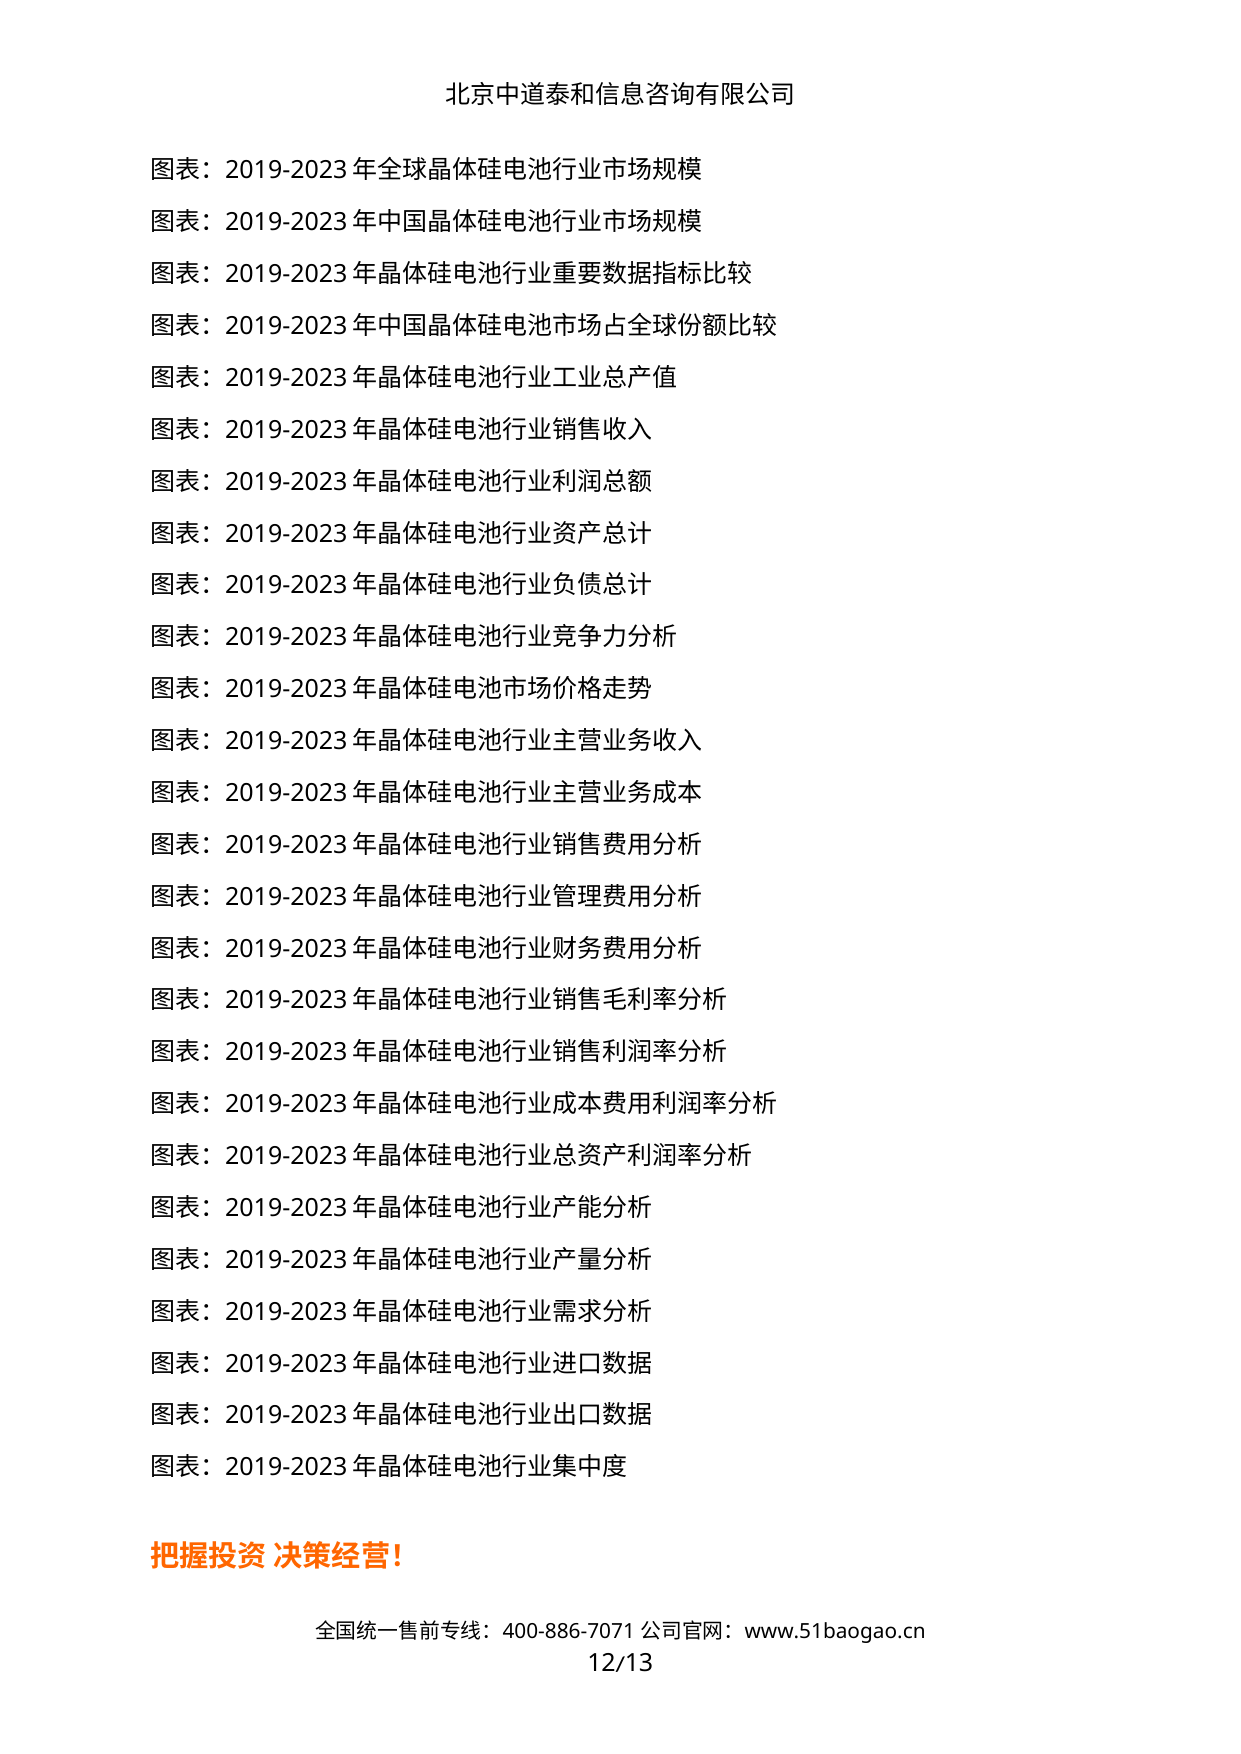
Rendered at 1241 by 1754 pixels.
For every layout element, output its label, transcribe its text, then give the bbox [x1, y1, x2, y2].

text 图表：2019-2023年晶体硅电池行业总资产利润率分析 [150, 1136, 1090, 1172]
text 图表：2019-2023年晶体硅电池行业资产总计 [150, 513, 1090, 549]
text 图表：2019-2023年晶体硅电池行业销售利润率分析 [150, 1032, 1090, 1068]
text 图表：2019-2023年晶体硅电池行业管理费用分析 [150, 876, 1090, 912]
text 图表：2019-2023年晶体硅电池行业竞争力分析 [150, 617, 1090, 653]
text 图表：2019-2023年晶体硅电池行业产量分析 [150, 1239, 1090, 1276]
text 图表：2019-2023年晶体硅电池行业成本费用利润率分析 [150, 1084, 1090, 1120]
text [150, 1499, 1090, 1575]
text 图表：2019-2023年晶体硅电池行业负债总计 [150, 565, 1090, 601]
text 图表：2019-2023年晶体硅电池市场价格走势 [150, 669, 1090, 705]
text 图表：2019-2023年晶体硅电池行业主营业务成本 [150, 772, 1090, 809]
text 图表：2019-2023年晶体硅电池行业销售收入 [150, 409, 1090, 446]
text 图表：2019-2023年晶体硅电池行业产能分析 [150, 1187, 1090, 1224]
text 图表：2019-2023年晶体硅电池行业集中度 [150, 1447, 1090, 1483]
text 图表：2019-2023年晶体硅电池行业销售费用分析 [150, 824, 1090, 861]
text 图表：2019-2023年晶体硅电池行业工业总产值 [150, 357, 1090, 394]
text 图表：2019-2023年晶体硅电池行业重要数据指标比较 [150, 254, 1090, 290]
text 图表：2019-2023年晶体硅电池行业进口数据 [150, 1343, 1090, 1379]
text 图表：2019-2023年晶体硅电池行业利润总额 [150, 461, 1090, 497]
text 图表：2019-2023年晶体硅电池行业财务费用分析 [150, 928, 1090, 964]
text 图表：2019-2023年中国晶体硅电池行业市场规模 [150, 202, 1090, 238]
text 图表：2019-2023年晶体硅电池行业出口数据 [150, 1395, 1090, 1431]
text 图表：2019-2023年全球晶体硅电池行业市场规模 [150, 150, 1090, 186]
text 图表：2019-2023年晶体硅电池行业主营业务收入 [150, 721, 1090, 757]
text 图表：2019-2023年中国晶体硅电池市场占全球份额比较 [150, 306, 1090, 342]
text 图表：2019-2023年晶体硅电池行业需求分析 [150, 1291, 1090, 1327]
text 图表：2019-2023年晶体硅电池行业销售毛利率分析 [150, 980, 1090, 1016]
